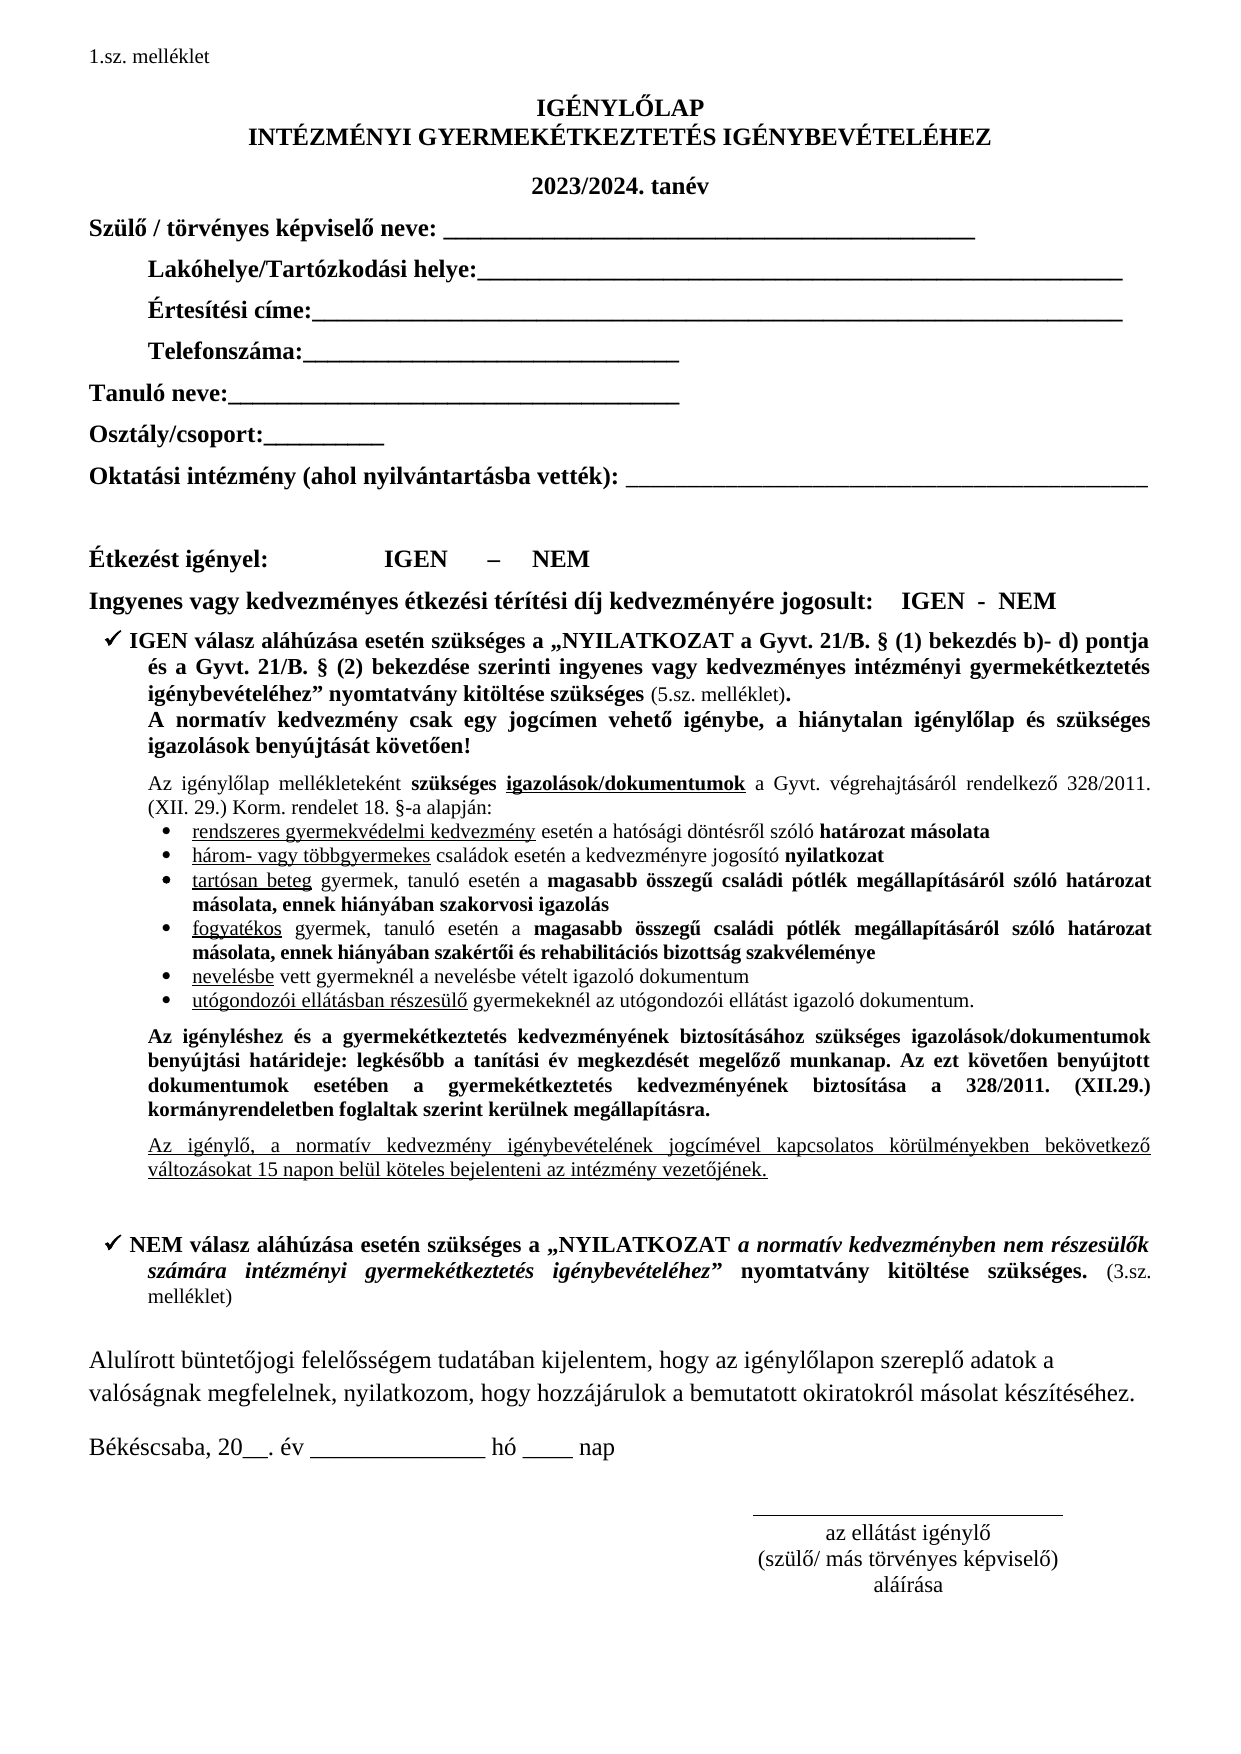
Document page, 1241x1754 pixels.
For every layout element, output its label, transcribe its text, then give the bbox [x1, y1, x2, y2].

text Lakóhelye/Tartózkodási helye: [148, 254, 1152, 283]
text Ingyenes vagy kedvezményes étkezési térítési díj kedvezményére jogosult: IGEN - NEM [89, 586, 1152, 614]
text IGEN válasz aláhúzása esetén szükséges a „NYILATKOZAT a Gyvt. 21/B. § (1) bekezdés b)- d) pontja és a Gyvt. 21/B. § (2) bekezdése szerinti ingyenes vagy kedvezményes intézményi gyermekétkeztetés igénybevételéhez” nyomtatvány kitöltése szükséges (5.sz. melléklet). [103, 627, 1152, 706]
text Étkezést igényel: IGEN – NEM [89, 544, 1152, 573]
text az ellátást igénylő (szülő/ más törvényes képviselő) aláírása [753, 1516, 1063, 1598]
text Az igényléshez és a gyermekétkeztetés kedvezményének biztosításához szükséges igazolások/dokumentumok benyújtási határideje: legkésőbb a tanítási év megkezdését megelőző munkanap. Az ezt követően benyújtott dokumentumok esetében a gyermekétkeztetés kedvezményének biztosítása a 328/2011. (XII.29.) kormányrendeletben foglaltak szerint kerülnek megállapításra. [148, 1024, 1152, 1121]
list utógondozói ellátásban részesülő gyermekeknél az utógondozói ellátást igazoló dokumentum. [163, 988, 1152, 1012]
text Osztály/csoport: [89, 419, 1152, 448]
list tartósan beteg gyermek, tanuló esetén a magasabb összegű családi pótlék megállapításáról szóló határozat másolata, ennek hiányában szakorvosi igazolás [163, 867, 1152, 916]
text Az igénylőlap mellékleteként szükséges igazolások/dokumentumok a Gyvt. végrehajtásáról rendelkező 328/2011. (XII. 29.) Korm. rendelet 18. §-a alapján: [148, 771, 1152, 819]
text Értesítési címe: [148, 295, 1152, 324]
text INTÉZMÉNYI GYERMEKÉTKEZTETÉS IGÉNYBEVÉTELÉHEZ [89, 122, 1152, 151]
text Telefonszáma: [148, 336, 1152, 365]
list nevelésbe vett gyermeknél a nevelésbe vételt igazoló dokumentum [163, 964, 1152, 988]
list rendszeres gyermekvédelmi kedvezmény esetén a hatósági döntésről szóló határozat másolata [163, 819, 1152, 843]
text Tanuló neve: [89, 378, 1152, 406]
text Alulírott büntetőjogi felelősségem tudatában kijelentem, hogy az igénylőlapon szereplő adatok a valóságnak megfelelnek, nyilatkozom, hogy hozzájárulok a bemutatott okiratokról másolat készítéséhez. [89, 1346, 1152, 1407]
text Szülő / törvényes képviselő neve: [89, 213, 1152, 241]
list fogyatékos gyermek, tanuló esetén a magasabb összegű családi pótlék megállapításáról szóló határozat másolata, ennek hiányában szakértői és rehabilitációs bizottság szakvéleménye [163, 916, 1152, 964]
list három- vagy többgyermekes családok esetén a kedvezményre jogosító nyilatkozat [163, 843, 1152, 867]
text 2023/2024. tanév [89, 171, 1152, 200]
text Az igénylő, a normatív kedvezmény igénybevételének jogcímével kapcsolatos körülményekben bekövetkező változásokat 15 napon belül köteles bejelenteni az intézmény vezetőjének. [148, 1133, 1152, 1181]
text Békéscsaba, 20__. év ______________ hó ____ nap [89, 1432, 1152, 1461]
text IGÉNYLŐLAP [89, 93, 1152, 122]
text NEM válasz aláhúzása esetén szükséges a „NYILATKOZAT a normatív kedvezményben nem részesülők számára intézményi gyermekétkeztetés igénybevételéhez” nyomtatvány kitöltése szükséges. (3.sz. melléklet) [103, 1231, 1152, 1308]
text Oktatási intézmény (ahol nyilvántartásba vették): __________________________________________ [89, 460, 1152, 491]
text A normatív kedvezmény csak egy jogcímen vehető igénybe, a hiánytalan igénylőlap és szükséges igazolások benyújtását követően! [148, 706, 1152, 759]
